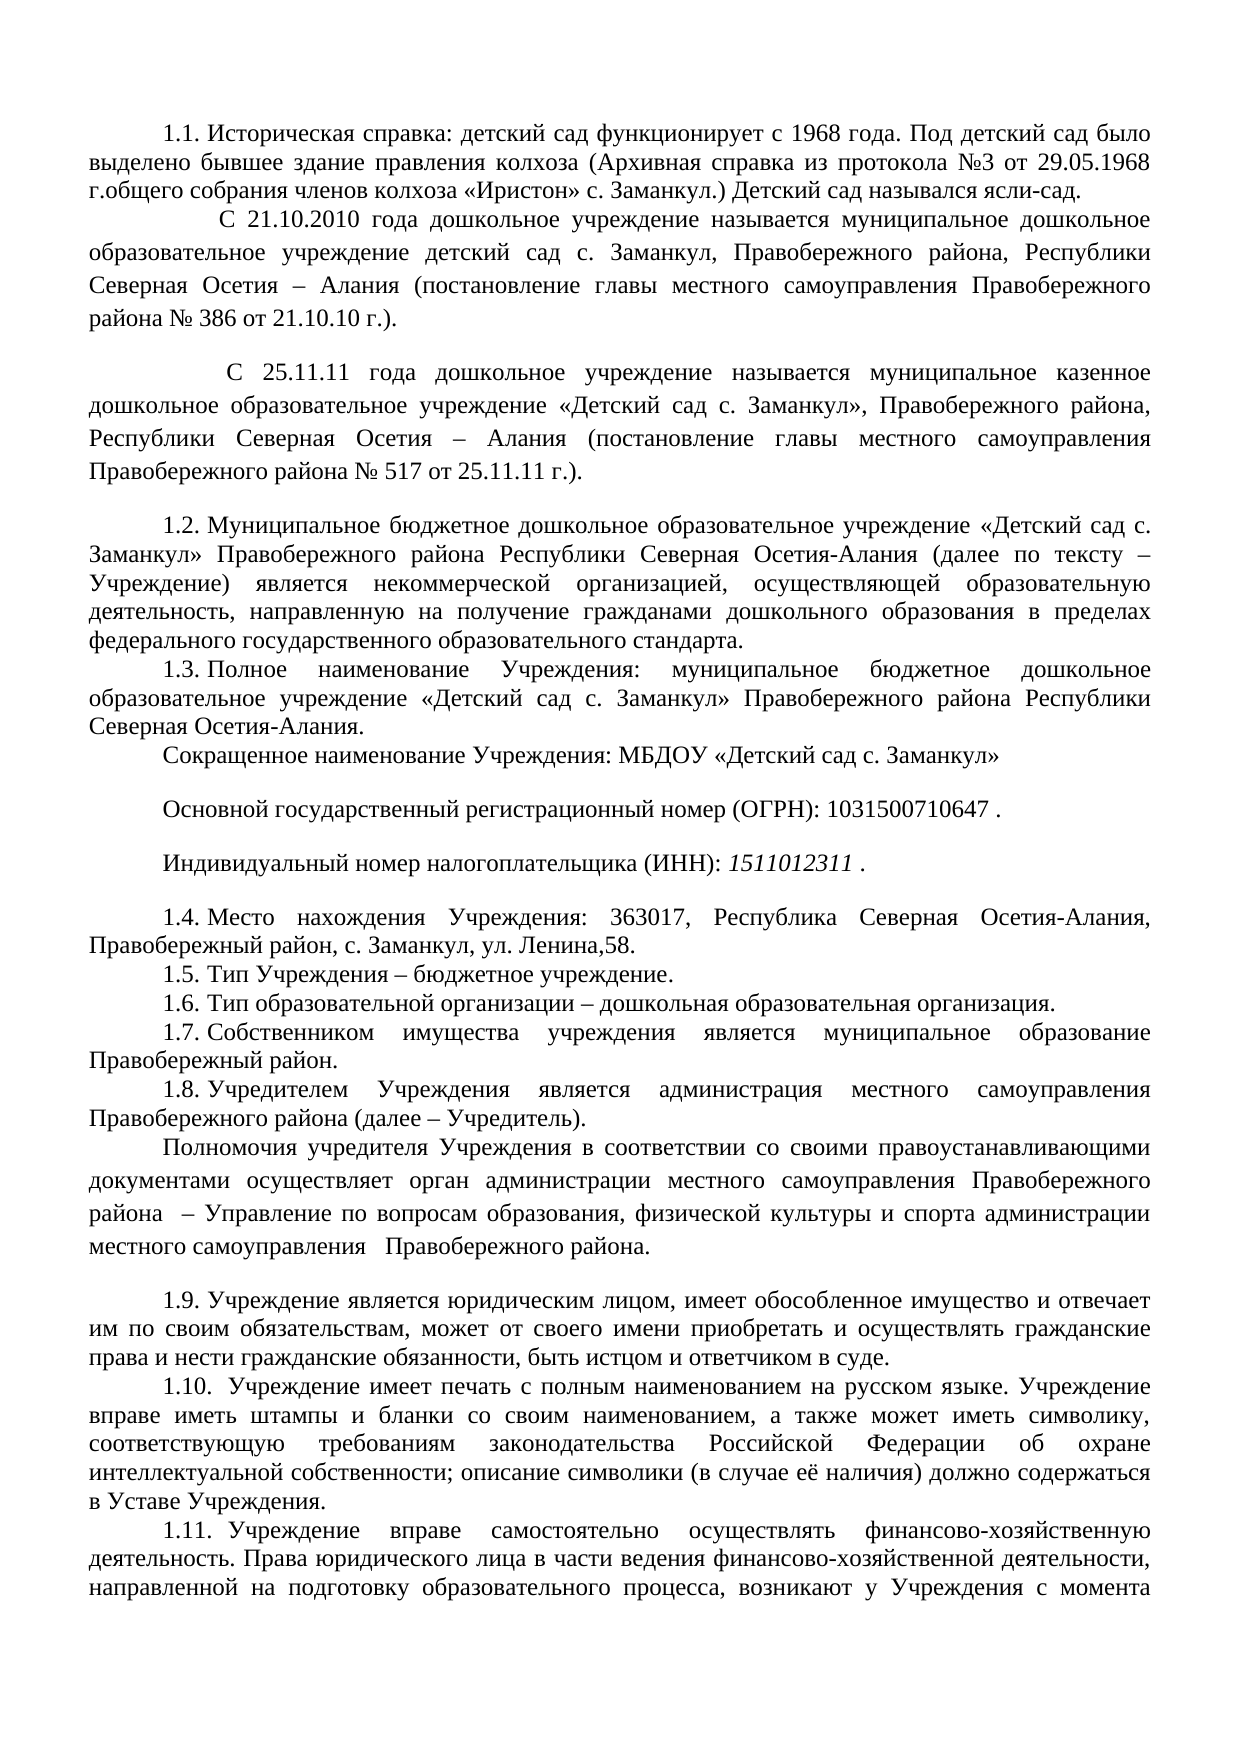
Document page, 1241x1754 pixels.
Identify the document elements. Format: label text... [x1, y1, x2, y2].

list Полное наименование Учреждения: муниципальное бюджетное дошкольное образовательное учреждение «Детский сад с. Заманкул» Правобережного района Республики Северная Осетия-Алания. [89, 654, 1152, 740]
text С 25.11.11 года дошкольное учреждение называется муниципальное казенное дошкольное образовательное учреждение «Детский сад с. Заманкул», Правобережного района, Республики Северная Осетия – Алания (постановление главы местного самоуправления Правобережного района № 517 от 25.11.11 г.). [89, 357, 1152, 485]
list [89, 1515, 1152, 1601]
list Учреждение является юридическим лицом, имеет обособленное имущество и отвечает им по своим обязательствам, может от своего имени приобретать и осуществлять гражданские права и нести гражданские обязанности, быть истцом и ответчиком в суде. [89, 1285, 1152, 1371]
text Сокращенное наименование Учреждения: МБДОУ «Детский сад с. Заманкул» [162, 740, 1152, 769]
list Тип Учреждения – бюджетное учреждение. [89, 959, 1152, 988]
text Полномочия учредителя Учреждения в соответствии со своими правоустанавливающими документами осуществляет орган администрации местного самоуправления Правобережного района – Управление по вопросам образования, физической культуры и спорта администрации местного самоуправления Правобережного района. [89, 1132, 1152, 1259]
list Место нахождения Учреждения: 363017, Республика Северная Осетия-Алания, Правобережный район, с. Заманкул, ул. Ленина,58. [89, 902, 1152, 959]
list Муниципальное бюджетное дошкольное образовательное учреждение «Детский сад с. Заманкул» Правобережного района Республики Северная Осетия-Алания (далее по тексту – Учреждение) является некоммерческой организацией, осуществляющей образовательную деятельность, направленную на получение гражданами дошкольного образования в пределах федерального государственного образовательного стандарта. [89, 510, 1152, 654]
list Тип образовательной организации – дошкольная образовательная организация. [89, 988, 1152, 1017]
list Историческая справка: детский сад функционирует с 1968 года. Под детский сад было выделено бывшее здание правления колхоза (Архивная справка из протокола №3 от 29.05.1968 г.общего собрания членов колхоза «Иристон» с. Заманкул.) Детский сад назывался ясли-сад. [89, 118, 1152, 204]
text Основной государственный регистрационный номер (ОГРН): 1031500710647 . [89, 794, 1152, 823]
text Индивидуальный номер налогоплательщика (ИНН): 1511012311 . [89, 848, 1152, 877]
list Учредителем Учреждения является администрация местного самоуправления Правобережного района (далее – Учредитель). [89, 1074, 1152, 1132]
list Собственником имущества учреждения является муниципальное образование Правобережный район. [89, 1017, 1152, 1074]
text С 21.10.2010 года дошкольное учреждение называется муниципальное дошкольное образовательное учреждение детский сад с. Заманкул, Правобережного района, Республики Северная Осетия – Алания (постановление главы местного самоуправления Правобережного района № 386 от 21.10.10 г.). [89, 204, 1152, 332]
list Учреждение имеет печать с полным наименованием на русском языке. Учреждение вправе иметь штампы и бланки со своим наименованием, а также может иметь символику, соответствующую требованиям законодательства Российской Федерации об охране интеллектуальной собственности; описание символики (в случае её наличия) должно содержаться в Уставе Учреждения. [89, 1371, 1152, 1515]
